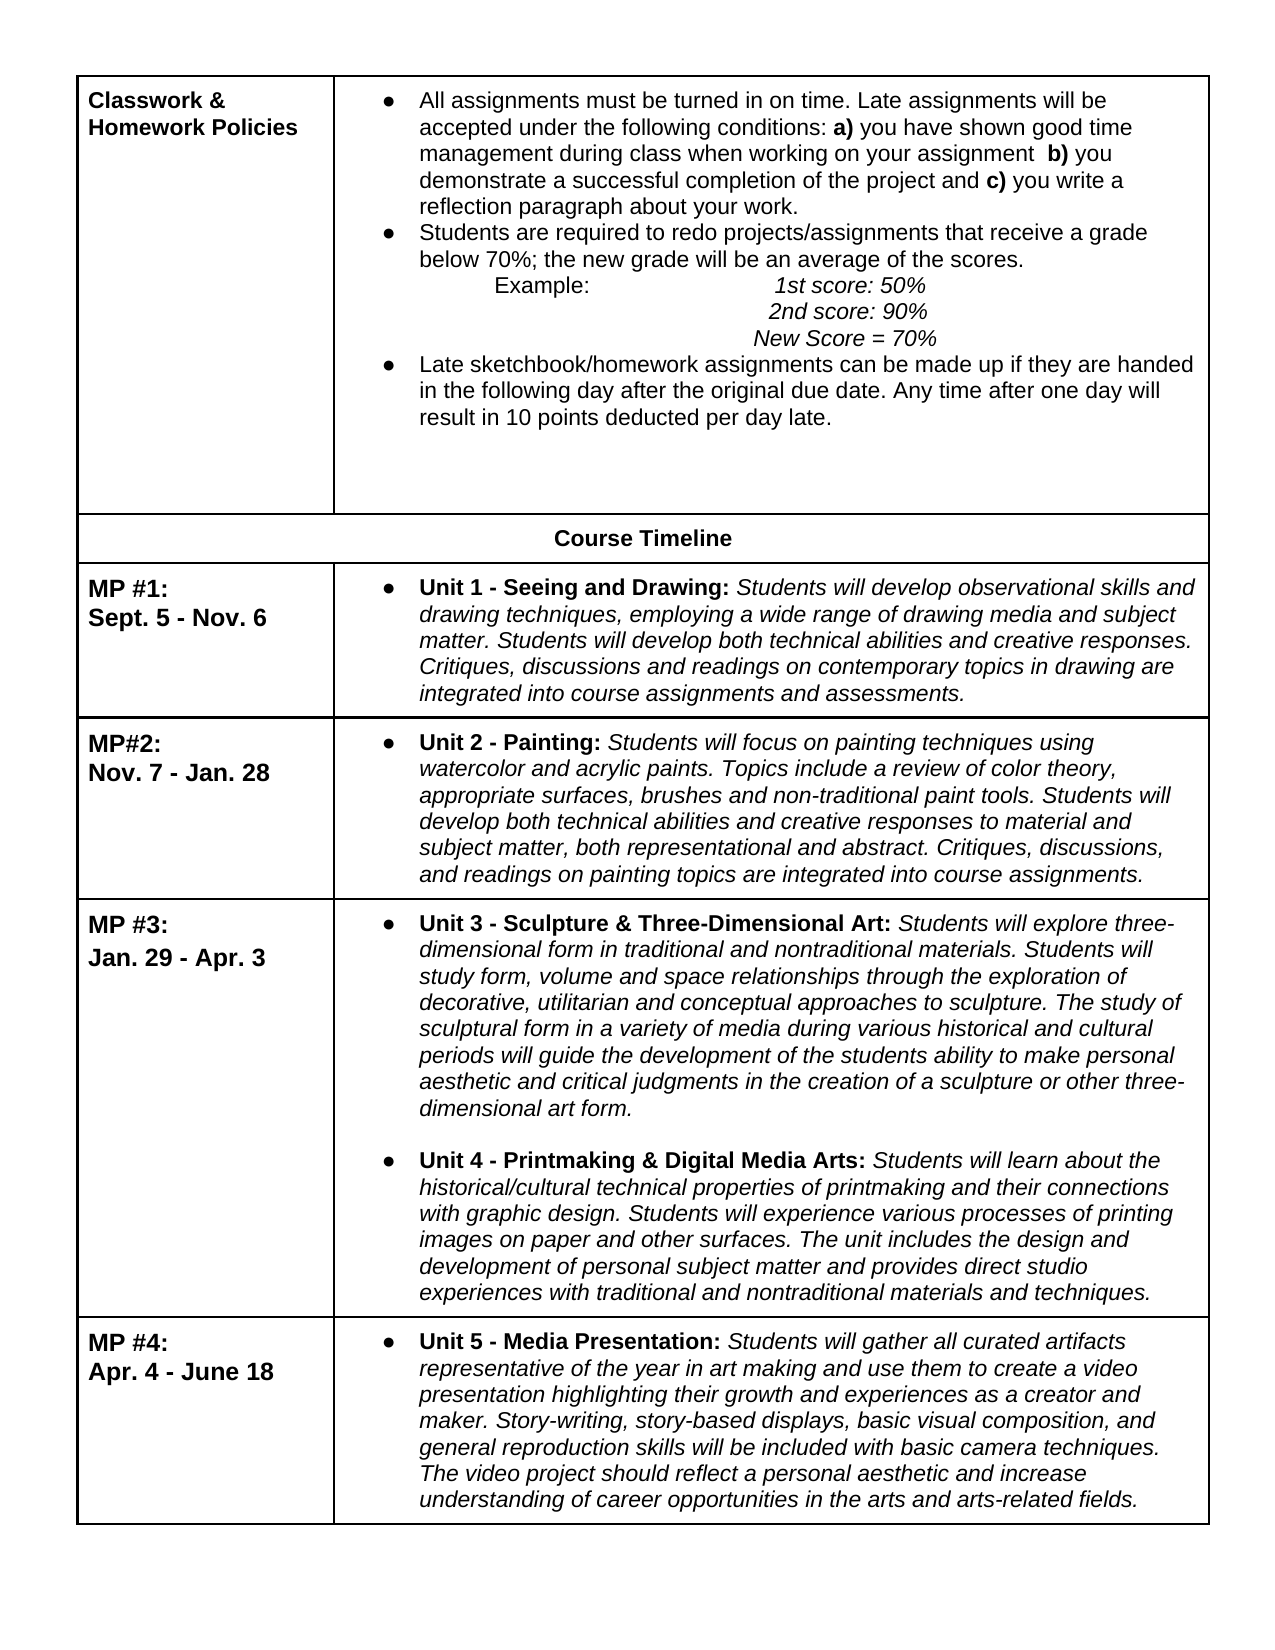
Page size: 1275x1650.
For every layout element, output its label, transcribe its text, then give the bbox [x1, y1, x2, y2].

table_cell Unit 2 - Painting: Students will focus on painting techniques using watercolor and acrylic paints. Topics include a review of color theory, appropriate surfaces, brushes and non-traditional paint tools. Students will develop both technical abilities and creative responses to material and subject matter, both representational and abstract. Critiques, discussions, and readings on painting topics are integrated into course assignments. [335, 719, 1208, 897]
table_cell MP #4: Apr. 4 - June 18 [79, 1318, 333, 1523]
table_cell MP #3: Jan. 29 - Apr. 3 [79, 900, 333, 1316]
table_cell Classwork & Homework Policies [79, 77, 333, 512]
table_cell MP #1: Sept. 5 - Nov. 6 [79, 564, 333, 716]
table_cell All assignments must be turned in on time. Late assignments will be accepted under the following conditions: a) you have shown good time management during class when working on your assignment b) you demonstrate a successful completion of the project and c) you write a reflection paragraph about your work. Students are required to redo projects/assignments that receive a grade below 70%; the new grade will be an average of the scores. Example: 1st score: 50% 2nd score: 90% New Score = 70% Late sketchbook/homework assignments can be made up if they are handed in the following day after the original due date. Any time after one day will result in 10 points deducted per day late. [335, 77, 1208, 512]
table_cell Course Timeline [79, 515, 1208, 562]
table_cell Unit 5 - Media Presentation: Students will gather all curated artifacts representative of the year in art making and use them to create a video presentation highlighting their growth and experiences as a creator and maker. Story-writing, story-based displays, basic visual composition, and general reproduction skills will be included with basic camera techniques. The video project should reflect a personal aesthetic and increase understanding of career opportunities in the arts and arts-related fields. [335, 1318, 1208, 1523]
table_cell Unit 1 - Seeing and Drawing: Students will develop observational skills and drawing techniques, employing a wide range of drawing media and subject matter. Students will develop both technical abilities and creative responses. Critiques, discussions and readings on contemporary topics in drawing are integrated into course assignments and assessments. [335, 564, 1208, 716]
table_cell Unit 3 - Sculpture & Three-Dimensional Art: Students will explore three-dimensional form in traditional and nontraditional materials. Students will study form, volume and space relationships through the exploration of decorative, utilitarian and conceptual approaches to sculpture. The study of sculptural form in a variety of media during various historical and cultural periods will guide the development of the students ability to make personal aesthetic and critical judgments in the creation of a sculpture or other three-dimensional art form. Unit 4 - Printmaking & Digital Media Arts: Students will learn about the historical/cultural technical properties of printmaking and their connections with graphic design. Students will experience various processes of printing images on paper and other surfaces. The unit includes the design and development of personal subject matter and provides direct studio experiences with traditional and nontraditional materials and techniques. [335, 900, 1208, 1316]
table_cell MP#2: Nov. 7 - Jan. 28 [79, 719, 333, 897]
